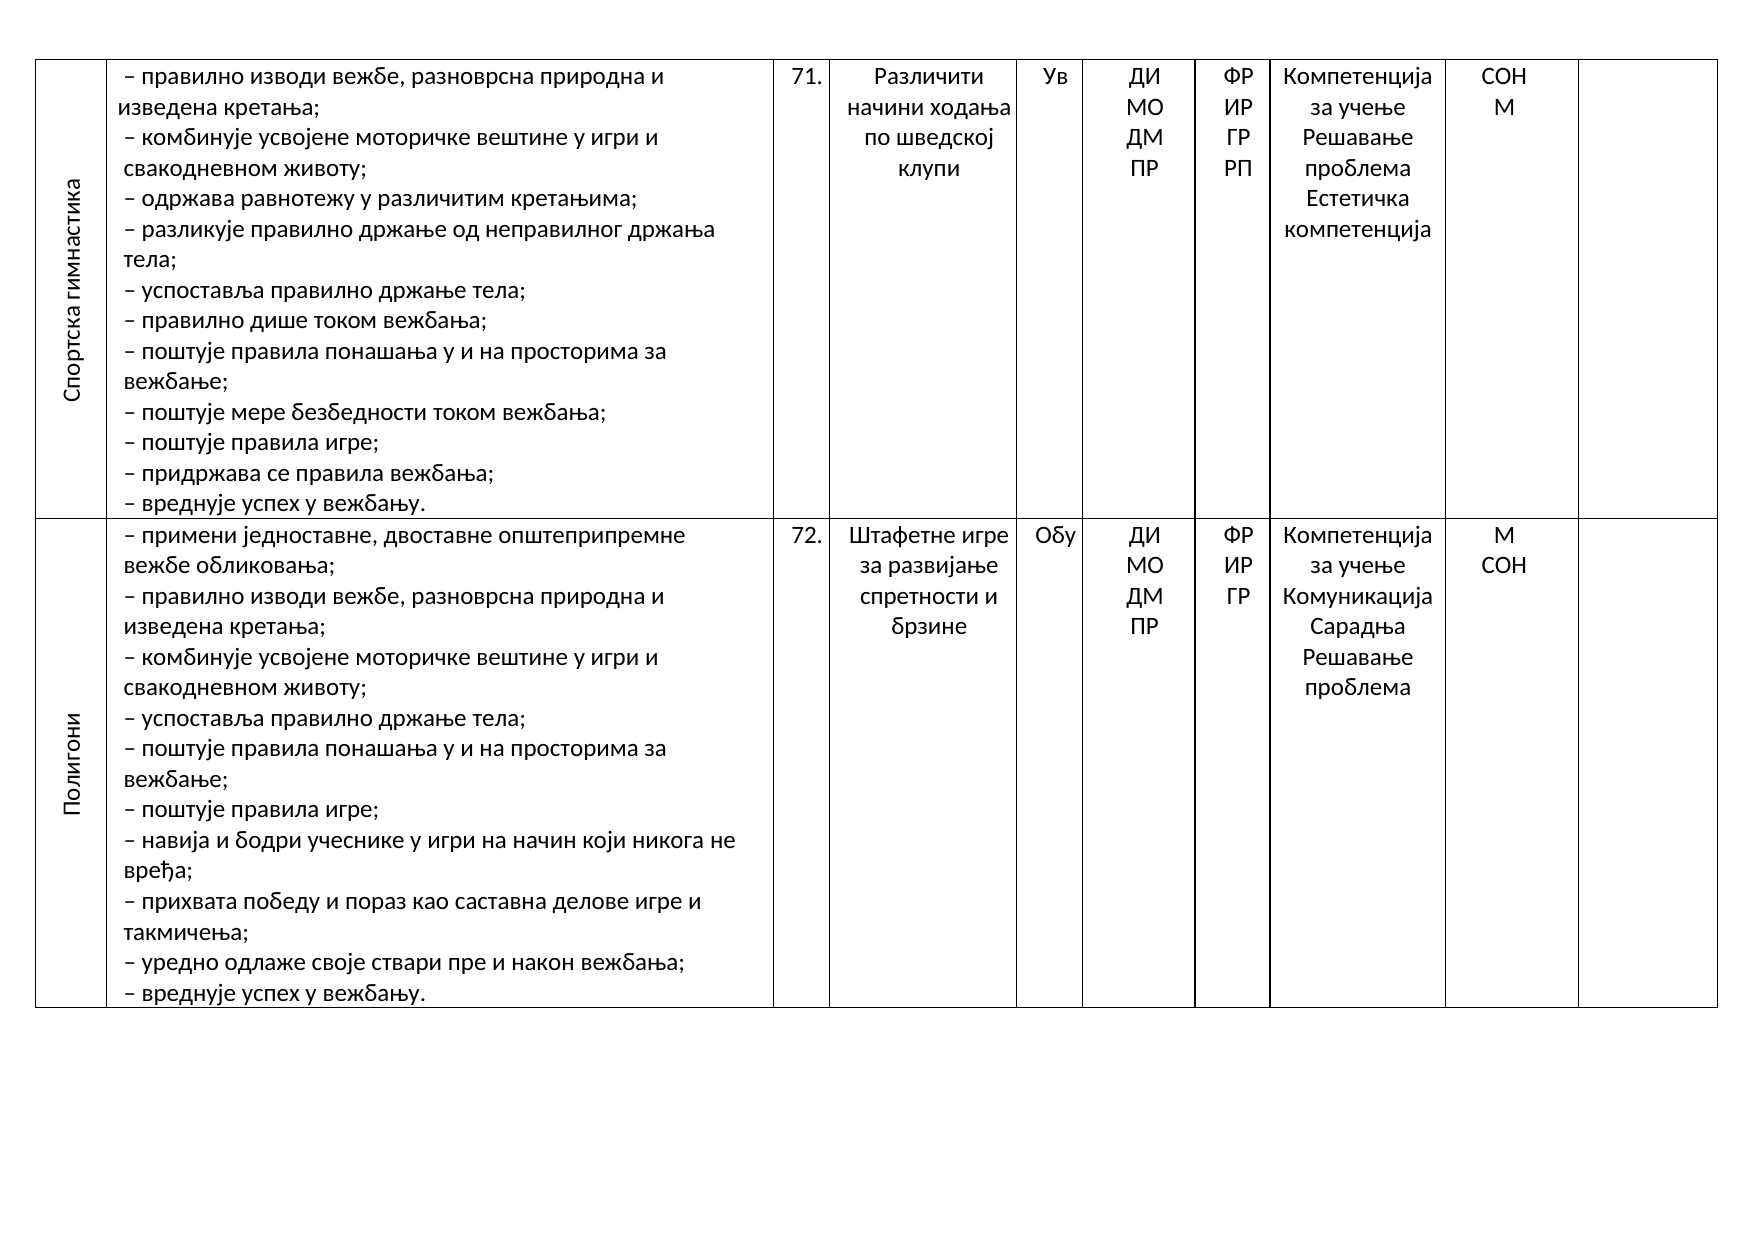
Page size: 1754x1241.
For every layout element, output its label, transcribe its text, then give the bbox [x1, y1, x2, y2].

table_cell СОН М [1446, 60, 1578, 518]
table_cell Полигони [36, 519, 106, 1007]
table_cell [107, 60, 773, 518]
table_cell 71. [774, 60, 829, 518]
table_cell М СОН [1446, 519, 1578, 1007]
table_cell [1579, 60, 1717, 518]
table_cell Компетенција за учење Комуникација Сарадња Решавање проблема [1271, 519, 1445, 1007]
table_cell ФР ИР ГР РП [1196, 60, 1269, 518]
table_cell Обу [1017, 519, 1082, 1007]
table_cell ФР ИР ГР [1196, 519, 1269, 1007]
table_cell ДИ МО ДМ ПР [1083, 519, 1194, 1007]
table_cell [1579, 519, 1717, 1007]
table_cell 72. [774, 519, 829, 1007]
table_cell Различити начини ходања по шведској клупи [830, 60, 1016, 518]
table_cell ДИ МО ДМ ПР [1083, 60, 1194, 518]
table_cell Штафетне игре за развијање спретности и брзине [830, 519, 1016, 1007]
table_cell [1271, 60, 1445, 518]
table_cell Спортска гимнастика [36, 60, 106, 518]
table_cell Ув [1017, 60, 1082, 518]
table_cell – примени једноставнe, двоставне општеприпремне вежбе обликовања; – правилно изводи вежбе, разноврсна природна и изведена кретања; – комбинује усвојене моторичке вештине у игри и свакодневном животу; – успоставља правилно држање тела; – поштује правила понашања у и на просторима за вежбање; – поштује правила игре; – навија и бодри учеснике у игри на начин који никога не вређа; – прихвата победу и пораз као саставна делове игре и такмичења; – уредно одлаже своје ствари пре и након вежбања; – вреднује успех у вежбању. [107, 519, 773, 1007]
